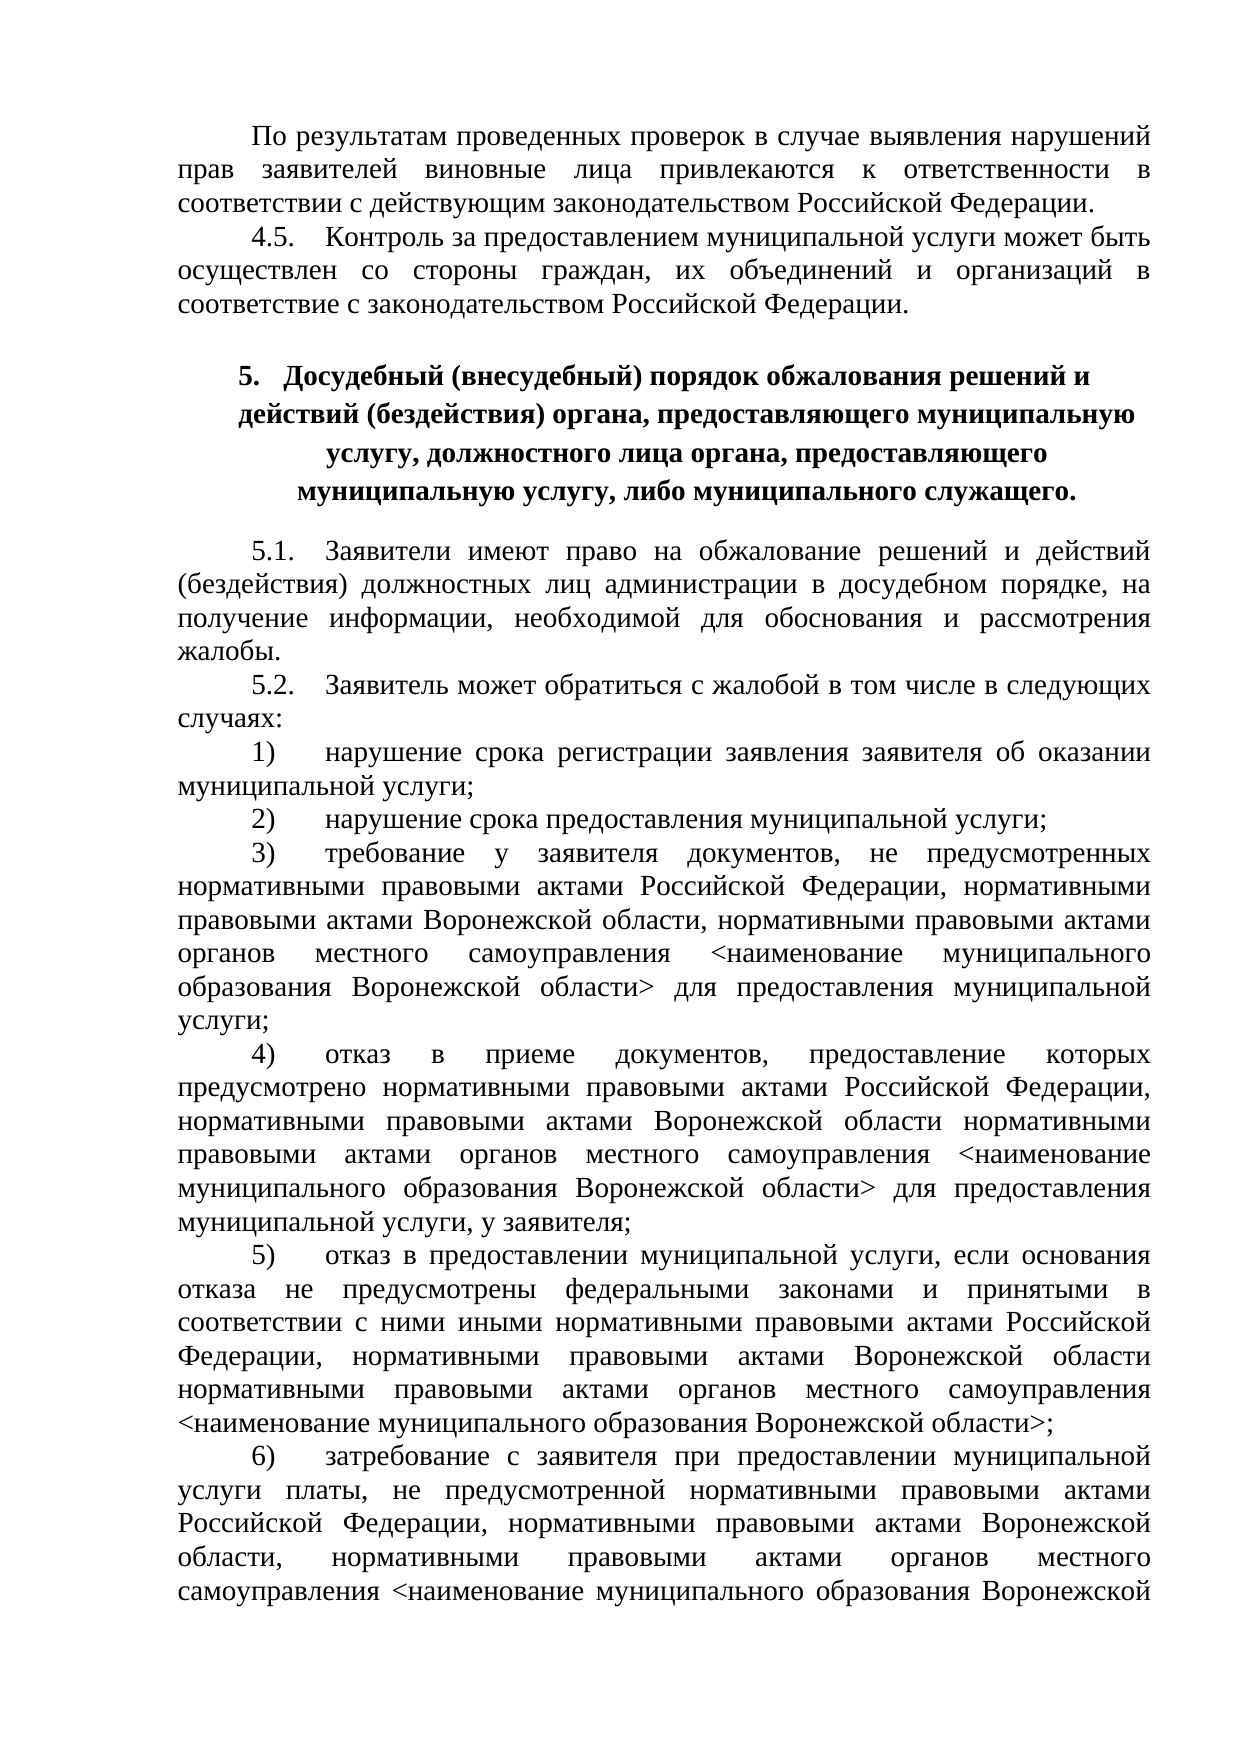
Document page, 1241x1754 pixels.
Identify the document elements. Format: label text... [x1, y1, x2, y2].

list нарушение срока предоставления муниципальной услуги; [177, 801, 1152, 835]
text По результатам проведенных проверок в случае выявления нарушений прав заявителей виновные лица привлекаются к ответственности в соответствии с действующим законодательством Российской Федерации. [177, 118, 1152, 219]
list отказ в предоставлении муниципальной услуги, если основания отказа не предусмотрены федеральными законами и принятыми в соответствии с ними иными нормативными правовыми актами Российской Федерации, нормативными правовыми актами Воронежской области нормативными правовыми актами органов местного самоуправления <наименование муниципального образования Воронежской области>; [177, 1237, 1152, 1438]
list нарушение срока регистрации заявления заявителя об оказании муниципальной услуги; [177, 734, 1152, 801]
list требование у заявителя документов, не предусмотренных нормативными правовыми актами Российской Федерации, нормативными правовыми актами Воронежской области, нормативными правовыми актами органов местного самоуправления <наименование муниципального образования Воронежской области> для предоставления муниципальной услуги; [177, 835, 1152, 1036]
list отказ в приеме документов, предоставление которых предусмотрено нормативными правовыми актами Российской Федерации, нормативными правовыми актами Воронежской области нормативными правовыми актами органов местного самоуправления <наименование муниципального образования Воронежской области> для предоставления муниципальной услуги, у заявителя; [177, 1036, 1152, 1237]
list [177, 1438, 1152, 1606]
list Досудебный (внесудебный) порядок обжалования решений и действий (бездействия) органа, предоставляющего муниципальную услугу, должностного лица органа, предоставляющего муниципальную услугу, либо муниципального служащего. [177, 358, 1152, 507]
list Заявитель может обратиться с жалобой в том числе в следующих случаях: [177, 667, 1152, 734]
list Заявители имеют право на обжалование решений и действий (бездействия) должностных лиц администрации в досудебном порядке, на получение информации, необходимой для обоснования и рассмотрения жалобы. [177, 533, 1152, 667]
list Контроль за предоставлением муниципальной услуги может быть осуществлен со стороны граждан, их объединений и организаций в соответствие с законодательством Российской Федерации. [177, 219, 1152, 319]
